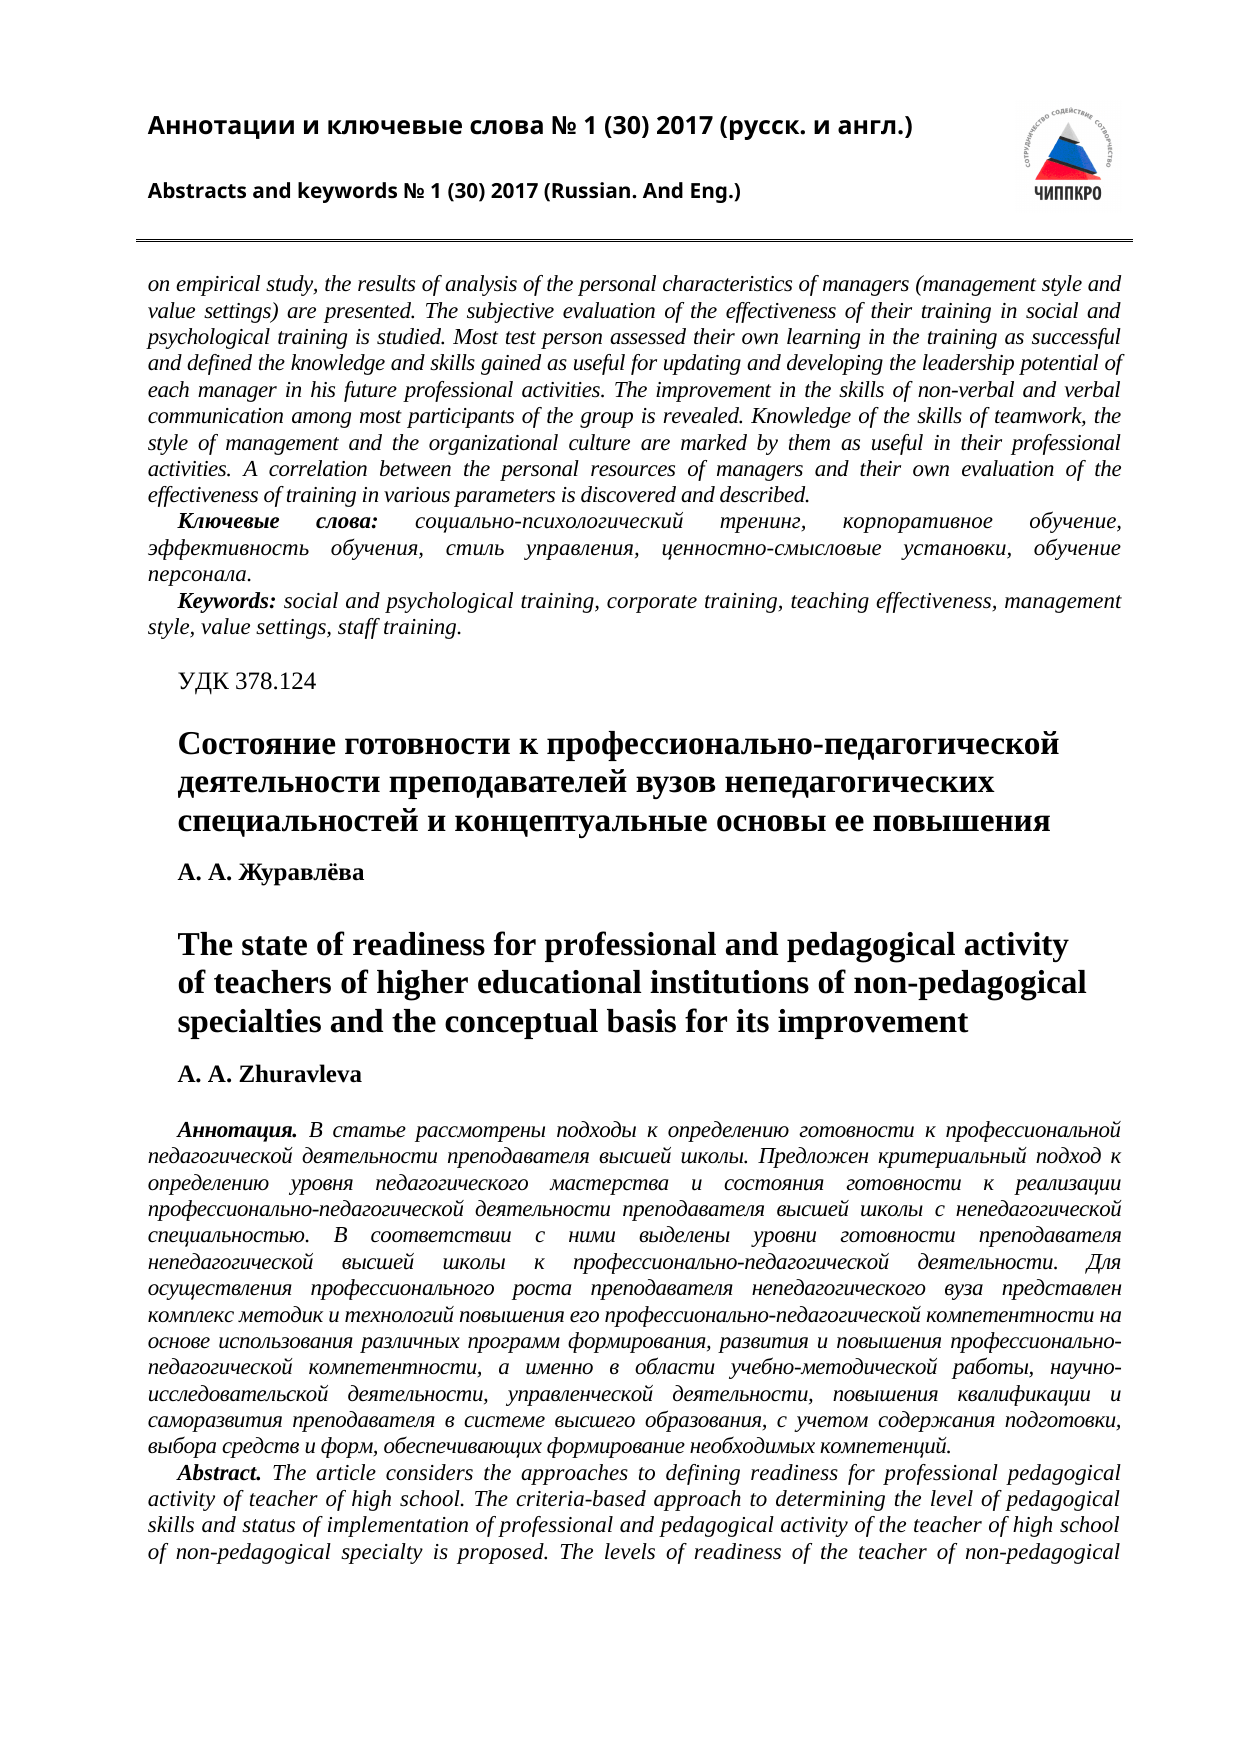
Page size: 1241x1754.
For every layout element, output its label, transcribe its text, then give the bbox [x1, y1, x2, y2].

text УДК 378.124 [177, 666, 1122, 694]
list А. А. Zhuravleva [177, 1059, 1122, 1087]
text The state of readiness for professional and pedagogical activity [177, 924, 1122, 963]
text of teachers of higher educational institutions of non-pedagogical [177, 963, 1122, 1001]
text специальностей и концептуальные основы ее повышения [177, 800, 1122, 838]
text specialties and the conceptual basis for its improvement [177, 1001, 1122, 1039]
text Состояние готовности к профессионально-педагогической деятельности преподавателей вузов непедагогических [177, 723, 1122, 800]
picture [1014, 100, 1123, 213]
text А. А. Журавлёва [177, 857, 1122, 886]
text Ключевые слова: социально-психологический тренинг, корпоративное обучение, эффективность обучения, стиль управления, ценностно-смысловые установки, обучение персонала. [148, 508, 1122, 587]
list Аннотация. В статье рассмотрены подходы к определению готовности к профессиональной педагогической деятельности преподавателя высшей школы. Предложен критериальный подход к определению уровня педагогического мастерства и состояния готовности к реализации профессионально-педагогической деятельности преподавателя высшей школы с непедагогической специальностью. В соответствии с ними выделены уровни готовности преподавателя непедагогической высшей школы к профессионально-педагогической деятельности. Для осуществления профессионального роста преподавателя непедагогического вуза представлен комплекс методик и технологий повышения его профессионально-педагогической компетентности на основе использования различных программ формирования, развития и повышения профессионально-педагогической компетентности, а именно в области учебно-методической работы, научно-исследовательской деятельности, управленческой деятельности, повышения квалификации и саморазвития преподавателя в системе высшего образования, с учетом содержания подготовки, выбора средств и форм, обеспечивающих формирование необходимых компетенций. [148, 1116, 1122, 1459]
text Keywords: social and psychological training, corporate training, teaching effectiveness, management style, value settings, staff training. [148, 587, 1122, 639]
